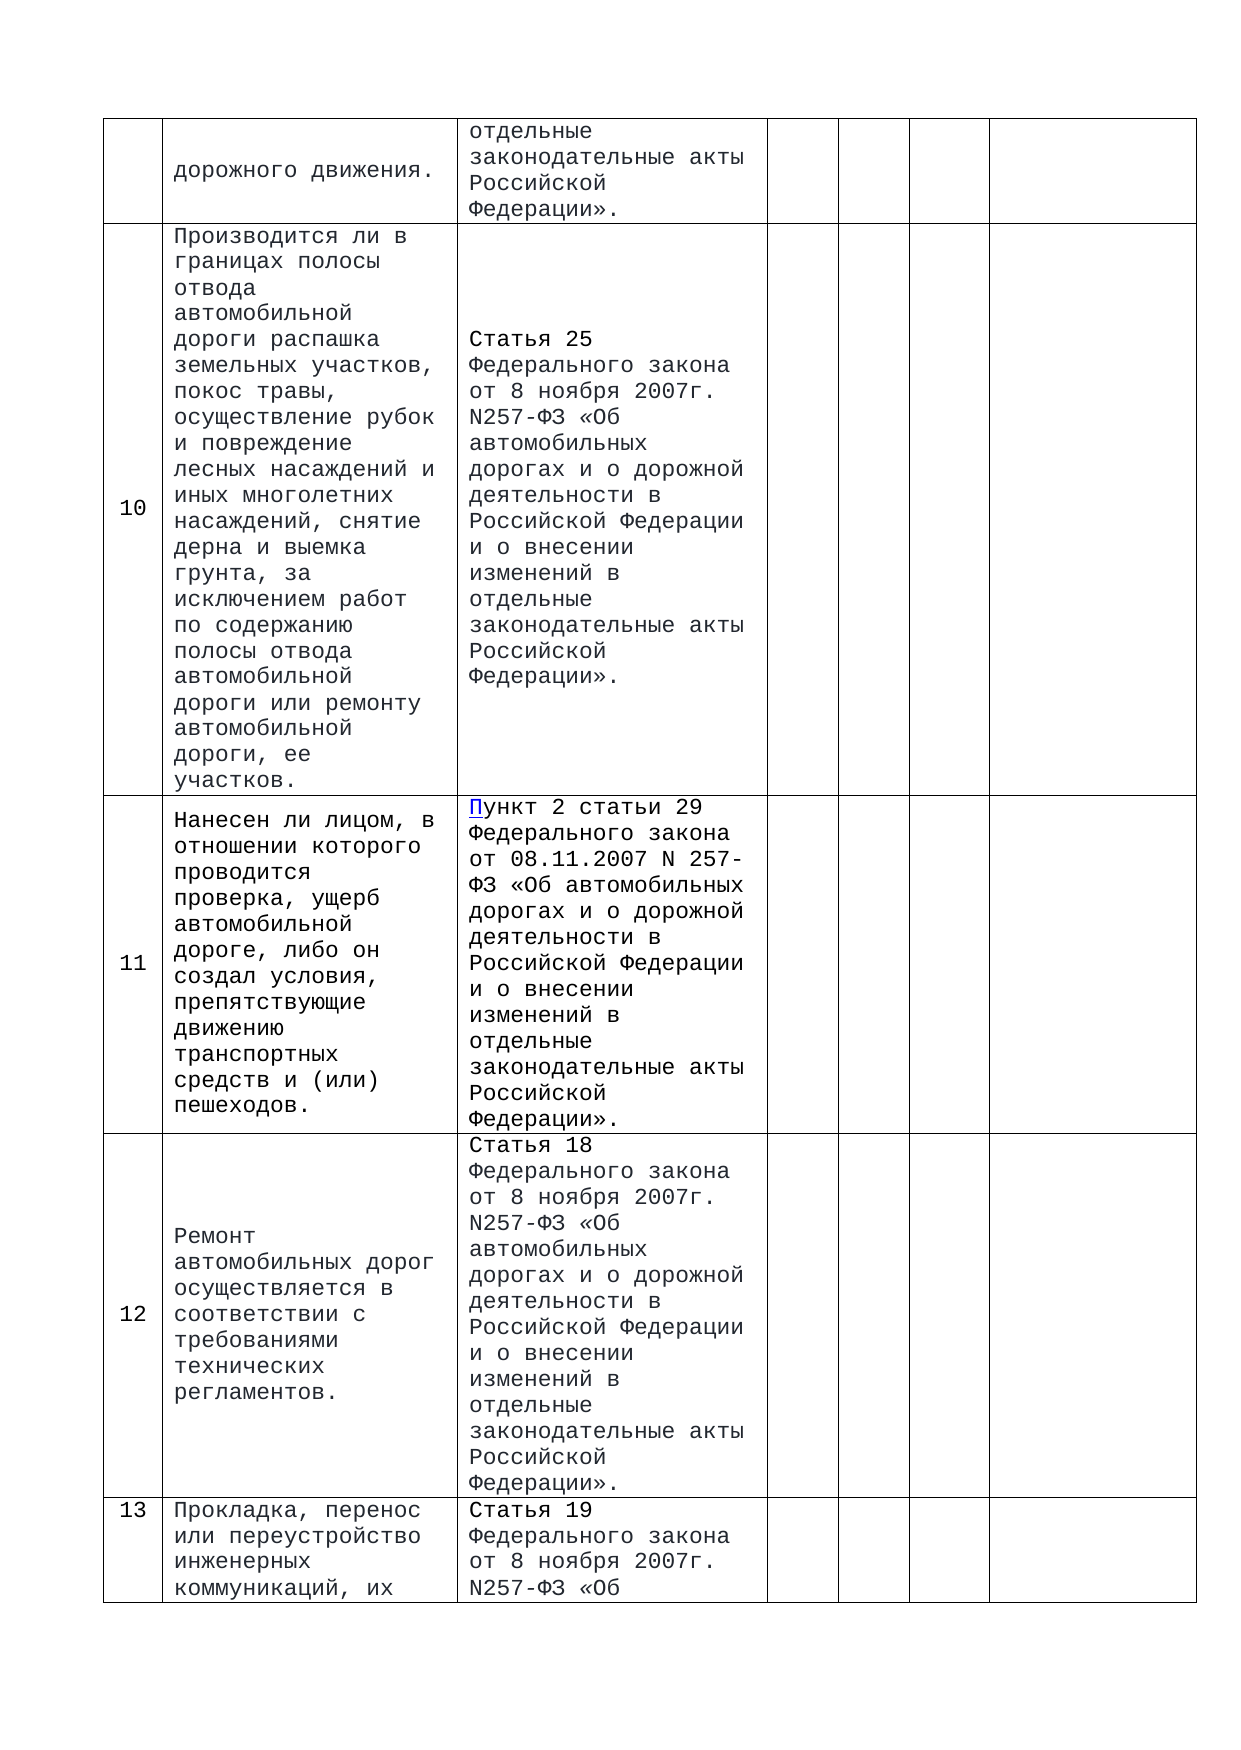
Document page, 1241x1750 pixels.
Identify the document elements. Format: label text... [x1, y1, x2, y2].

table_cell Ремонт автомобильных дорог осуществляется в соответствии с требованиями технических регламентов. [163, 1134, 457, 1497]
table_cell [839, 119, 909, 223]
table_cell [839, 224, 909, 794]
table_cell 10 [104, 224, 162, 794]
table_cell [910, 796, 989, 1133]
table_cell [768, 1134, 838, 1497]
table_cell Пункт 2 статьи 29 Федерального закона от 08.11.2007 N 257-ФЗ «Об автомобильных дорогах и о дорожной деятельности в Российской Федерации и о внесении изменений в отдельные законодательные акты Российской Федерации». [458, 796, 767, 1133]
table_cell [990, 796, 1196, 1133]
table_cell 12 [104, 1134, 162, 1497]
table_cell [910, 1134, 989, 1497]
table_cell [990, 224, 1196, 794]
table_cell [990, 1498, 1196, 1602]
table_cell [839, 1134, 909, 1497]
table_cell [768, 119, 838, 223]
table_cell [910, 1498, 989, 1602]
table_cell Нанесен ли лицом, в отношении которого проводится проверка, ущерб автомобильной дороге, либо он создал условия, препятствующие движению транспортных средств и (или) пешеходов. [163, 796, 457, 1133]
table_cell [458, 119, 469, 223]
table_cell [768, 796, 838, 1133]
table_cell Производится ли в границах полосы отвода автомобильной дороги распашка земельных участков, покос травы, осуществление рубок и повреждение лесных насаждений и иных многолетних насаждений, снятие дерна и выемка грунта, за исключением работ по содержанию полосы отвода автомобильной дороги или ремонту автомобильной дороги, ее участков. [163, 224, 457, 794]
table_cell [990, 1134, 1196, 1497]
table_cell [458, 1498, 767, 1602]
table_cell [990, 119, 1196, 223]
table_cell [839, 796, 909, 1133]
table_cell Статья 18 Федерального закона от 8 ноября 2007г. N257-ФЗ «Об автомобильных дорогах и о дорожной деятельности в Российской Федерации и о внесении изменений в отдельные законодательные акты Российской Федерации». [458, 1134, 767, 1497]
table_cell [768, 224, 838, 794]
table_cell [768, 1498, 838, 1602]
table_cell [839, 1498, 909, 1602]
table_cell 11 [104, 796, 162, 1133]
table_cell [910, 224, 989, 794]
table_cell 9 [104, 119, 162, 223]
table_cell 13 [104, 1498, 162, 1602]
table_cell [910, 119, 989, 223]
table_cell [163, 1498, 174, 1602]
